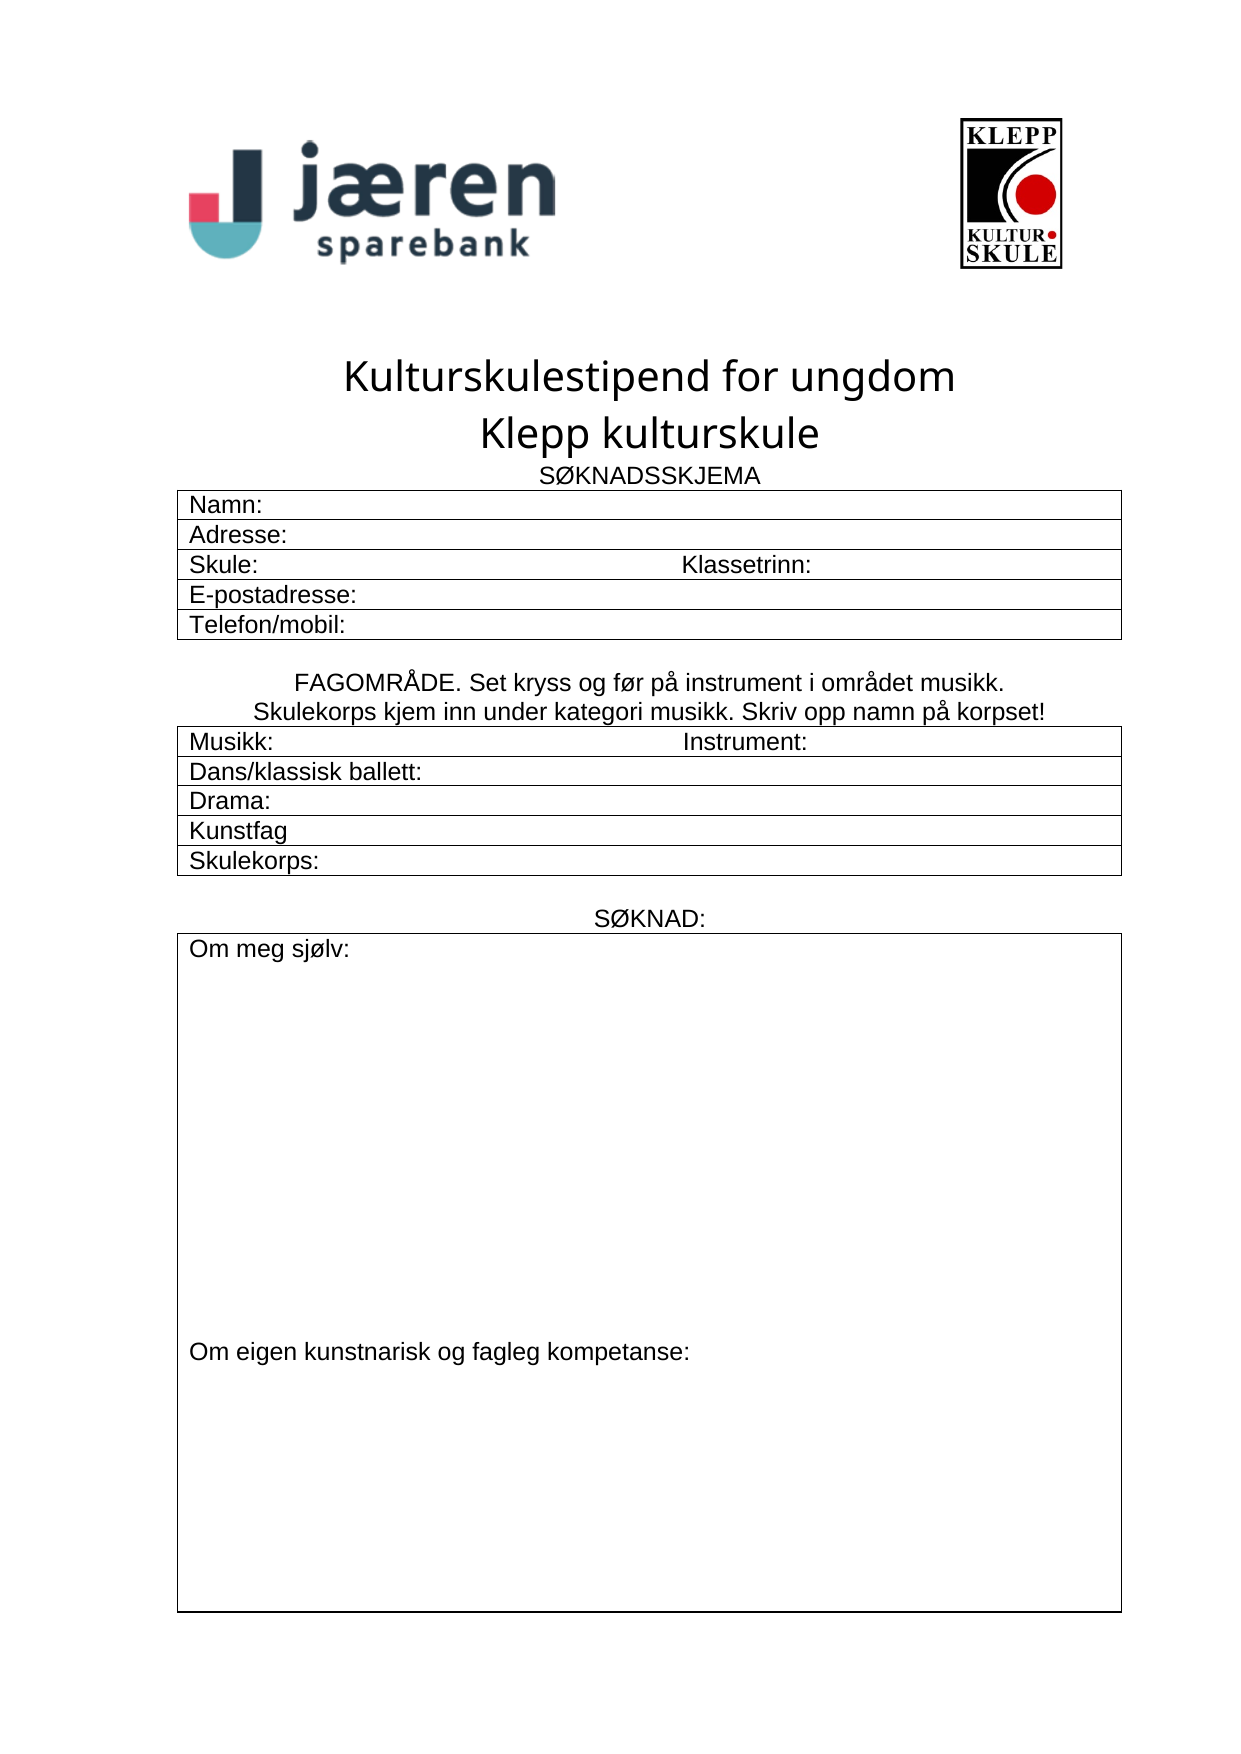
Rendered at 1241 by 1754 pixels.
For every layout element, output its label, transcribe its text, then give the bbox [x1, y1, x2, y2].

text Kulturskulestipend for ungdom [177, 347, 1122, 404]
text SØKNADSSKJEMA [177, 461, 1122, 489]
table_cell Dans/klassisk ballett: [178, 757, 1121, 785]
text Skulekorps kjem inn under kategori musikk. Skriv opp namn på korpset! [177, 697, 1122, 726]
table_cell Drama: [178, 786, 1121, 815]
table_cell Adresse: [178, 520, 1121, 549]
table_cell Kunstfag [178, 816, 1121, 845]
text Klepp kulturskule [177, 404, 1122, 461]
table_cell Skule: Klassetrinn: [178, 550, 1121, 579]
picture [960, 118, 1063, 269]
table_header Namn: [178, 491, 1121, 519]
text FAGOMRÅDE. Set kryss og før på instrument i området musikk. [177, 668, 1122, 697]
table_header Musikk: Instrument: [178, 727, 1121, 756]
table_cell E-postadresse: [178, 580, 1121, 609]
text SØKNAD: [177, 904, 1122, 933]
picture [177, 136, 687, 269]
table_cell Skulekorps: [178, 846, 1121, 875]
table_cell Telefon/mobil: [178, 610, 1121, 638]
table_header Om meg sjølv: Om eigen kunstnarisk og fagleg kompetanse: [178, 934, 1121, 1611]
